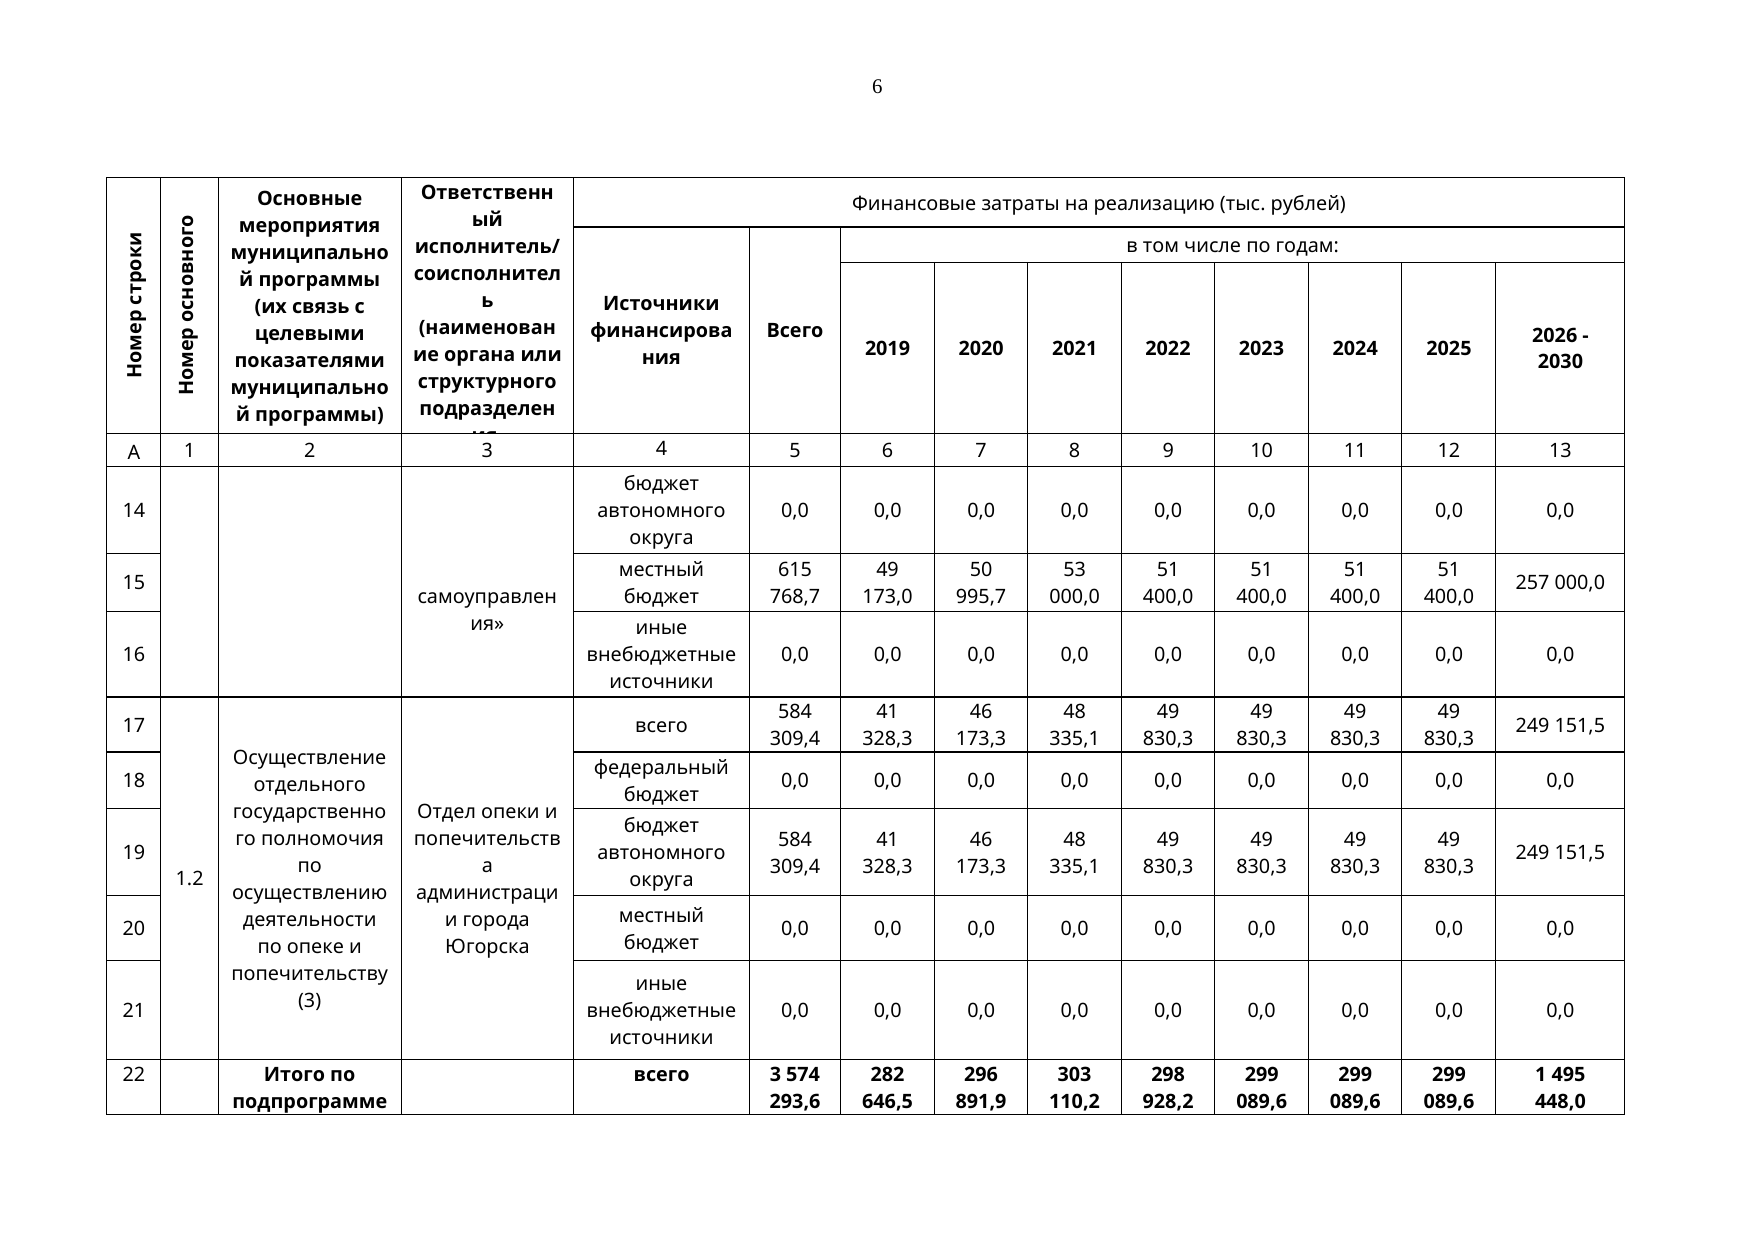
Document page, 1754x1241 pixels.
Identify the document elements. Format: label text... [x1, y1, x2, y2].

table_header Основные мероприятия муниципальной программы (их связь с целевыми показателями муниципальной программы) [219, 178, 401, 433]
table_cell 0,0 [1028, 961, 1121, 1059]
table_cell 0,0 [1028, 467, 1121, 552]
table_cell 249 151,5 [1496, 698, 1624, 751]
table_cell 22 [107, 1060, 160, 1114]
table_cell 584 309,4 [750, 698, 840, 751]
table_cell 0,0 [1402, 753, 1495, 808]
table_cell 51 400,0 [1122, 554, 1214, 611]
table_cell 0,0 [1496, 467, 1624, 552]
table_cell 0,0 [1215, 961, 1308, 1059]
table_cell 2023 [1215, 263, 1308, 433]
table_cell 0,0 [750, 612, 840, 696]
table_cell [402, 1060, 573, 1114]
table_cell 11 [1309, 434, 1401, 466]
table_cell 0,0 [1215, 896, 1308, 960]
table_cell 49 830,3 [1402, 809, 1495, 895]
table_cell 2026 - 2030 [1496, 263, 1624, 433]
table_cell 48 335,1 [1028, 698, 1121, 751]
table_cell бюджет автономного округа [574, 809, 749, 895]
table_cell 15 [107, 554, 160, 611]
table_cell 14 [107, 467, 160, 552]
table_cell бюджет автономного округа [574, 467, 749, 552]
table_cell 46 173,3 [935, 698, 1027, 751]
table_cell 48 335,1 [1028, 809, 1121, 895]
table_cell 257 000,0 [1496, 554, 1624, 611]
table_cell 0,0 [935, 896, 1027, 960]
table_cell 19 [107, 809, 160, 895]
table_cell 0,0 [1215, 612, 1308, 696]
table_cell федеральный бюджет [574, 753, 749, 808]
table_cell 249 151,5 [1496, 809, 1624, 895]
table_cell всего [574, 698, 749, 751]
table_cell 12 [1402, 434, 1495, 466]
table_cell 4 [574, 434, 749, 466]
table_cell 41 328,3 [841, 809, 934, 895]
table_cell 0,0 [1496, 961, 1624, 1059]
table_cell 21 [107, 961, 160, 1059]
table_header Номер основного мероприятия [161, 178, 218, 433]
table_cell 49 830,3 [1309, 809, 1401, 895]
table_cell 49 830,3 [1122, 809, 1214, 895]
table_cell 296 891,9 [935, 1060, 1027, 1114]
table_cell 0,0 [1402, 961, 1495, 1059]
table_cell 5 [750, 434, 840, 466]
table_cell 9 [1122, 434, 1214, 466]
table_header Ответственный исполнитель/ соисполнитель (наименование органа или структурного подразделения, учреждения) [402, 178, 573, 433]
table_cell 49 830,3 [1309, 698, 1401, 751]
table_cell 50 995,7 [935, 554, 1027, 611]
table_cell 0,0 [841, 961, 934, 1059]
table_cell 51 400,0 [1215, 554, 1308, 611]
table_cell [161, 1060, 218, 1114]
table_cell местный бюджет [574, 554, 749, 611]
table_cell 0,0 [1309, 961, 1401, 1059]
table_cell 0,0 [1122, 467, 1214, 552]
table_cell 0,0 [750, 896, 840, 960]
table_cell 1 495 448,0 [1496, 1060, 1624, 1114]
table_cell 0,0 [841, 612, 934, 696]
table_cell Всего [750, 228, 840, 433]
table_cell иные внебюджетные источники [574, 612, 749, 696]
table_cell 299 089,6 [1215, 1060, 1308, 1114]
table_cell 303 110,2 [1028, 1060, 1121, 1114]
table_cell 0,0 [935, 612, 1027, 696]
table_cell 0,0 [1309, 612, 1401, 696]
table_cell 0,0 [1309, 753, 1401, 808]
table_cell 0,0 [841, 753, 934, 808]
table_cell 3 574 293,6 [750, 1060, 840, 1114]
table_cell 2022 [1122, 263, 1214, 433]
table_cell 7 [935, 434, 1027, 466]
table_cell 1.2 [161, 698, 218, 1059]
table_cell 0,0 [750, 961, 840, 1059]
table_cell 2020 [935, 263, 1027, 433]
table_cell 53 000,0 [1028, 554, 1121, 611]
table_cell 18 [107, 753, 160, 808]
table_cell 8 [1028, 434, 1121, 466]
table_cell Отдел опеки и попечительства администрации города Югорска [402, 698, 573, 1059]
table_cell 0,0 [1496, 612, 1624, 696]
table_cell 0,0 [1496, 896, 1624, 960]
table_cell 0,0 [1496, 753, 1624, 808]
table_cell 0,0 [1122, 961, 1214, 1059]
table_cell 0,0 [1122, 612, 1214, 696]
table_cell 0,0 [1122, 896, 1214, 960]
table_cell 6 [841, 434, 934, 466]
table_cell 46 173,3 [935, 809, 1027, 895]
table_cell 2024 [1309, 263, 1401, 433]
table_cell 0,0 [935, 753, 1027, 808]
table_cell 49 830,3 [1215, 809, 1308, 895]
table_cell 0,0 [1402, 467, 1495, 552]
table_cell 0,0 [1122, 753, 1214, 808]
table_cell 10 [1215, 434, 1308, 466]
table_cell 51 400,0 [1309, 554, 1401, 611]
table_cell 2019 [841, 263, 934, 433]
table_cell 0,0 [1309, 896, 1401, 960]
table_cell 2 [219, 434, 401, 466]
table_cell 0,0 [1309, 467, 1401, 552]
table_cell 299 089,6 [1402, 1060, 1495, 1114]
table_cell 0,0 [1028, 753, 1121, 808]
table_cell 2021 [1028, 263, 1121, 433]
table_cell 1 [161, 434, 218, 466]
table_cell 49 830,3 [1122, 698, 1214, 751]
table_cell 17 [107, 698, 160, 751]
table_cell Итого по подпрограмме I [219, 1060, 401, 1114]
table_cell 615 768,7 [750, 554, 840, 611]
table_cell 0,0 [750, 467, 840, 552]
table_cell 51 400,0 [1402, 554, 1495, 611]
table_cell 0,0 [1028, 896, 1121, 960]
table_cell 13 [1496, 434, 1624, 466]
table_cell 20 [107, 896, 160, 960]
table_cell 49 173,0 [841, 554, 934, 611]
table_cell 0,0 [1028, 612, 1121, 696]
table_cell 41 328,3 [841, 698, 934, 751]
table_cell А [107, 434, 160, 466]
table_header Финансовые затраты на реализацию (тыс. рублей) [574, 178, 1624, 226]
table_cell местный бюджет [574, 896, 749, 960]
table_cell 0,0 [841, 896, 934, 960]
table_cell Источники финансирования [574, 228, 749, 433]
table_cell 0,0 [935, 961, 1027, 1059]
table_cell 0,0 [935, 467, 1027, 552]
table_cell 49 830,3 [1402, 698, 1495, 751]
table_cell в том числе по годам: [841, 228, 1624, 262]
table_cell 0,0 [1402, 896, 1495, 960]
table_cell 3 [402, 434, 573, 466]
table_cell всего [574, 1060, 749, 1114]
table_cell 584 309,4 [750, 809, 840, 895]
table_cell 0,0 [1402, 612, 1495, 696]
table_cell Осуществление отдельного государственного полномочия по осуществлению деятельности по опеке и попечительству (3) [219, 698, 401, 1059]
table_header Номер строки [107, 178, 160, 433]
table_cell 49 830,3 [1215, 698, 1308, 751]
table_cell 298 928,2 [1122, 1060, 1214, 1114]
table_cell 0,0 [1215, 753, 1308, 808]
table_cell 0,0 [1215, 467, 1308, 552]
table_cell 16 [107, 612, 160, 696]
table_cell 0,0 [750, 753, 840, 808]
table_cell 299 089,6 [1309, 1060, 1401, 1114]
table_cell 0,0 [841, 467, 934, 552]
table_cell 2025 [1402, 263, 1495, 433]
table_cell иные внебюджетные источники [574, 961, 749, 1059]
table_cell 282 646,5 [841, 1060, 934, 1114]
